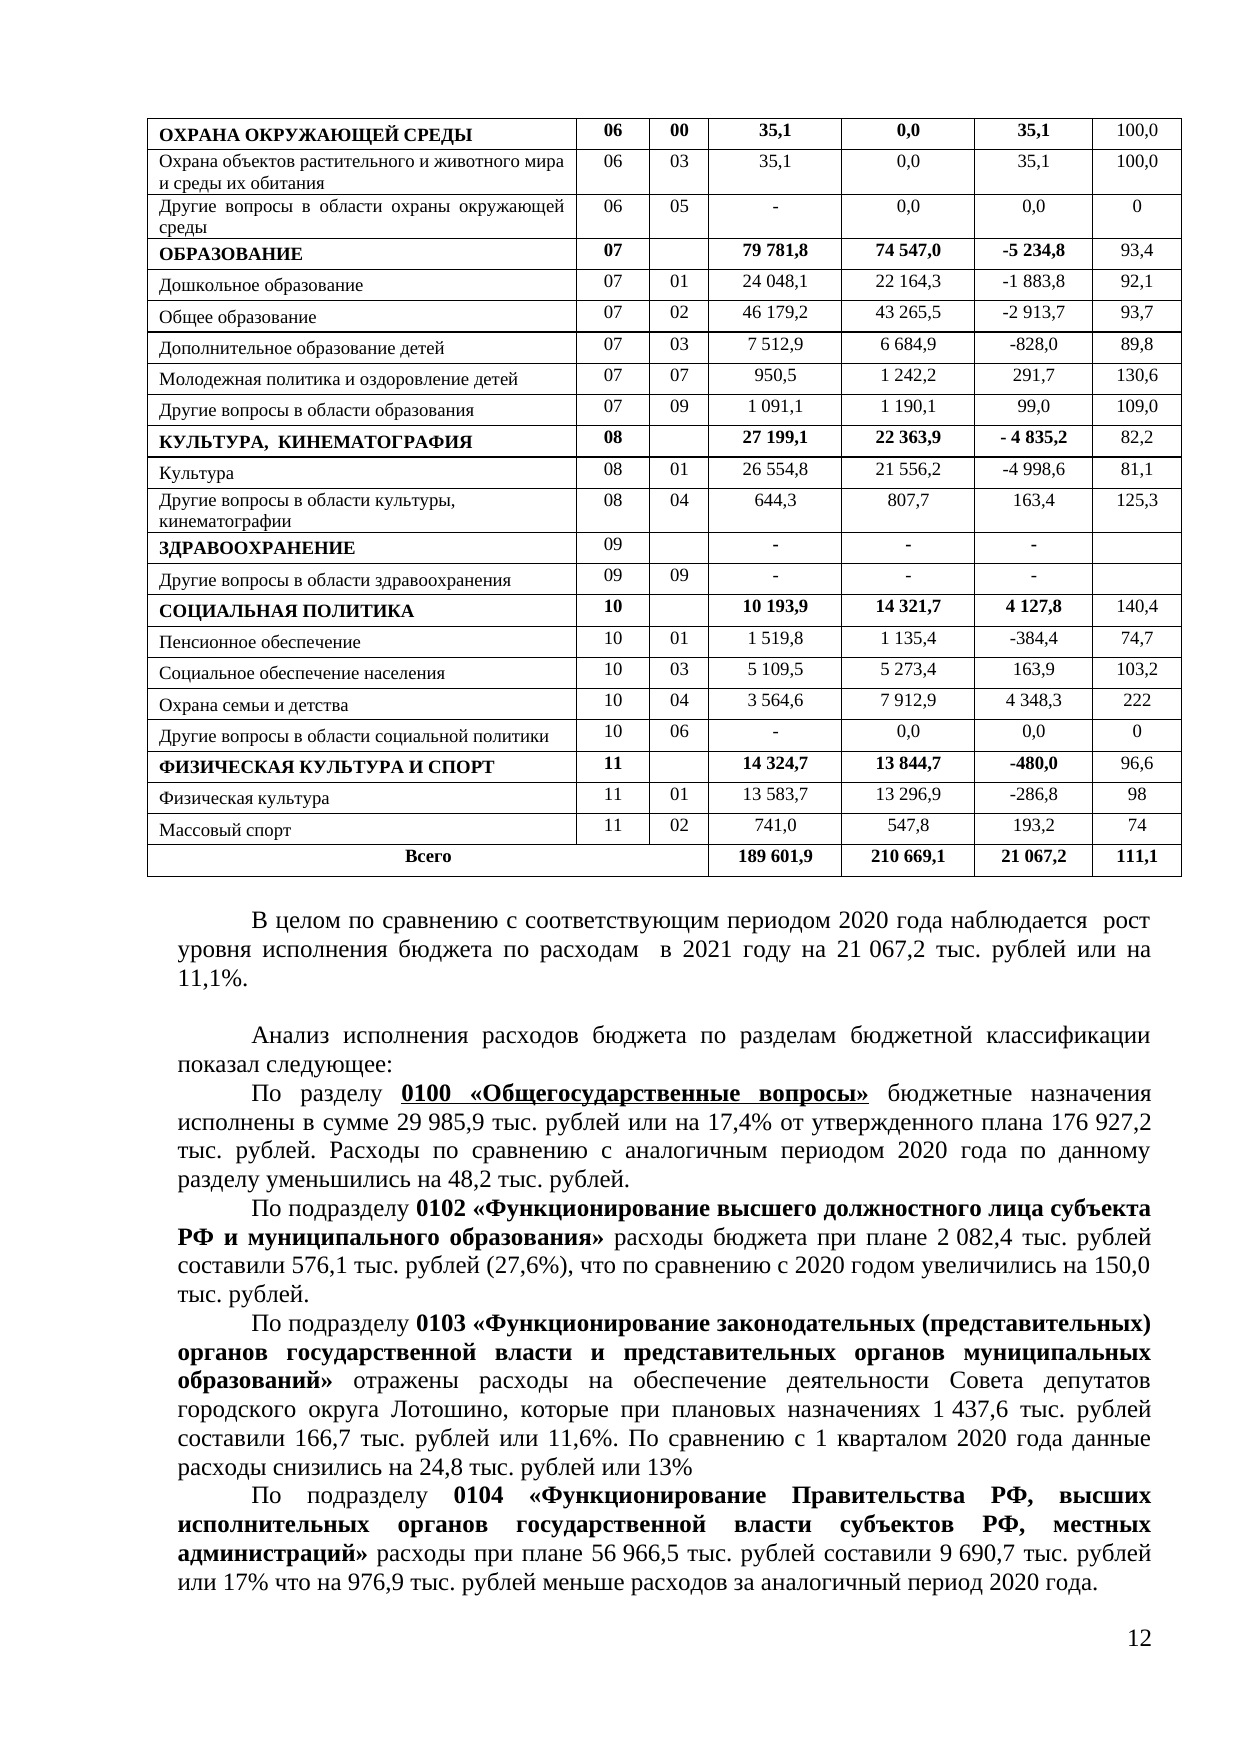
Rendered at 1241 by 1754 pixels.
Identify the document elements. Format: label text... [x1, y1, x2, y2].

table_cell 09 [650, 395, 708, 425]
table_cell 100,0 [1093, 119, 1181, 149]
table_cell 0,0 [842, 119, 974, 149]
table_cell Другие вопросы в области социальной политики [148, 720, 576, 751]
table_cell 0,0 [975, 195, 1092, 238]
table_cell 0,0 [842, 150, 974, 193]
table_cell 10 [577, 689, 649, 719]
table_cell - 4 835,2 [975, 426, 1092, 456]
table_cell 11 [577, 783, 649, 813]
table_cell 13 844,7 [842, 752, 974, 782]
table_cell -5 234,8 [975, 239, 1092, 269]
table_cell 81,1 [1093, 458, 1181, 488]
table_cell 10 [577, 627, 649, 657]
table_cell 741,0 [709, 814, 841, 844]
text По разделу 0100 «Общегосударственные вопросы» бюджетные назначения исполнены в сумме 29 985,9 тыс. рублей или на 17,4% от утвержденного плана 176 927,2 тыс. рублей. Расходы по сравнению с аналогичным периодом 2020 года по данному разделу уменьшились на 48,2 тыс. рублей. [177, 1078, 1152, 1193]
table_cell 07 [577, 364, 649, 394]
table_cell 99,0 [975, 395, 1092, 425]
table_cell [650, 752, 708, 782]
table_cell 189 601,9 [709, 845, 841, 876]
table_cell 07 [577, 395, 649, 425]
table_cell 35,1 [975, 150, 1092, 193]
table_cell [1093, 564, 1181, 594]
table_cell - [709, 195, 841, 238]
table_cell 21 067,2 [975, 845, 1092, 876]
table_cell 291,7 [975, 364, 1092, 394]
table_cell 807,7 [842, 489, 974, 532]
table_cell 3 564,6 [709, 689, 841, 719]
text Анализ исполнения расходов бюджета по разделам бюджетной классификации показал следующее: [177, 1020, 1152, 1078]
table_cell 125,3 [1093, 489, 1181, 532]
table_cell 547,8 [842, 814, 974, 844]
table_cell 4 348,3 [975, 689, 1092, 719]
table_cell 10 193,9 [709, 595, 841, 626]
table_cell Другие вопросы в области здравоохранения [148, 564, 576, 594]
table_cell -2 913,7 [975, 301, 1092, 331]
table_cell 0,0 [975, 720, 1092, 751]
table_cell 35,1 [709, 119, 841, 149]
table_cell КУЛЬТУРА, КИНЕМАТОГРАФИЯ [148, 426, 576, 456]
table_cell Физическая культура [148, 783, 576, 813]
table_cell 01 [650, 783, 708, 813]
text По подразделу 0103 «Функционирование законодательных (представительных) органов государственной власти и представительных органов муниципальных образований» отражены расходы на обеспечение деятельности Совета депутатов городского округа Лотошино, которые при плановых назначениях 1 437,6 тыс. рублей составили 166,7 тыс. рублей или 11,6%. По сравнению с 1 кварталом 2020 года данные расходы снизились на 24,8 тыс. рублей или 13% [177, 1308, 1152, 1480]
table_cell 130,6 [1093, 364, 1181, 394]
table_cell 93,4 [1093, 239, 1181, 269]
table_cell Всего [148, 845, 708, 876]
table_cell 1 242,2 [842, 364, 974, 394]
table_cell 02 [650, 814, 708, 844]
text По подразделу 0102 «Функционирование высшего должностного лица субъекта РФ и муниципального образования» расходы бюджета при плане 2 082,4 тыс. рублей составили 576,1 тыс. рублей (27,6%), что по сравнению с 2020 годом увеличились на 150,0 тыс. рублей. [177, 1193, 1152, 1308]
table_cell 11 [577, 752, 649, 782]
table_cell 163,4 [975, 489, 1092, 532]
table_cell - [709, 564, 841, 594]
table_cell 04 [650, 489, 708, 532]
table_cell Социальное обеспечение населения [148, 658, 576, 688]
table_cell 10 [577, 595, 649, 626]
table_cell 111,1 [1093, 845, 1181, 876]
table_cell 02 [650, 301, 708, 331]
table_cell 109,0 [1093, 395, 1181, 425]
table_cell ЗДРАВООХРАНЕНИЕ [148, 533, 576, 563]
table_cell 0 [1093, 195, 1181, 238]
table_cell 22 363,9 [842, 426, 974, 456]
table_cell -286,8 [975, 783, 1092, 813]
table_cell -1 883,8 [975, 270, 1092, 300]
table_cell 11 [577, 814, 649, 844]
table_cell - [709, 533, 841, 563]
table_cell Дошкольное образование [148, 270, 576, 300]
table_cell Дополнительное образование детей [148, 333, 576, 363]
table_cell 14 321,7 [842, 595, 974, 626]
table_cell 08 [577, 458, 649, 488]
table_cell 03 [650, 150, 708, 193]
table_cell 10 [577, 720, 649, 751]
table_cell 27 199,1 [709, 426, 841, 456]
table_cell 74 [1093, 814, 1181, 844]
table_cell 43 265,5 [842, 301, 974, 331]
table_cell 6 684,9 [842, 333, 974, 363]
table_cell - [842, 533, 974, 563]
table_cell 1 091,1 [709, 395, 841, 425]
table_cell 06 [577, 195, 649, 238]
table_cell 98 [1093, 783, 1181, 813]
table_cell 0 [1093, 720, 1181, 751]
table_cell 35,1 [709, 150, 841, 193]
table_cell 13 583,7 [709, 783, 841, 813]
table_cell 04 [650, 689, 708, 719]
table_cell [1093, 533, 1181, 563]
table_cell 06 [577, 150, 649, 193]
table_cell 5 273,4 [842, 658, 974, 688]
table_cell Пенсионное обеспечение [148, 627, 576, 657]
table_cell 103,2 [1093, 658, 1181, 688]
table_cell 82,2 [1093, 426, 1181, 456]
table_cell Другие вопросы в области образования [148, 395, 576, 425]
table_cell - [975, 564, 1092, 594]
table_cell 24 048,1 [709, 270, 841, 300]
table_cell 07 [577, 270, 649, 300]
table_cell 92,1 [1093, 270, 1181, 300]
table_cell Молодежная политика и оздоровление детей [148, 364, 576, 394]
table_cell 07 [577, 333, 649, 363]
table_cell Массовый спорт [148, 814, 576, 844]
table_cell 79 781,8 [709, 239, 841, 269]
table_cell 74,7 [1093, 627, 1181, 657]
table_cell 26 554,8 [709, 458, 841, 488]
table_cell 08 [577, 426, 649, 456]
table_cell 06 [577, 119, 649, 149]
table_cell 0,0 [842, 195, 974, 238]
text В целом по сравнению с соответствующим периодом 2020 года наблюдается рост уровня исполнения бюджета по расходам в 2021 году на 21 067,2 тыс. рублей или на 11,1%. [177, 905, 1152, 992]
table_cell 22 164,3 [842, 270, 974, 300]
table_cell 07 [577, 301, 649, 331]
table_cell ОХРАНА ОКРУЖАЮЩЕЙ СРЕДЫ [148, 119, 576, 149]
table_cell Охрана семьи и детства [148, 689, 576, 719]
table_cell Общее образование [148, 301, 576, 331]
table_cell [650, 239, 708, 269]
table_cell 07 [577, 239, 649, 269]
table_cell 644,3 [709, 489, 841, 532]
table_cell -828,0 [975, 333, 1092, 363]
table_cell 210 669,1 [842, 845, 974, 876]
table_cell 09 [577, 533, 649, 563]
table_cell 06 [650, 720, 708, 751]
table_cell ФИЗИЧЕСКАЯ КУЛЬТУРА И СПОРТ [148, 752, 576, 782]
table_cell - [842, 564, 974, 594]
table_cell 222 [1093, 689, 1181, 719]
table_cell 96,6 [1093, 752, 1181, 782]
table_cell [650, 595, 708, 626]
table_cell 5 109,5 [709, 658, 841, 688]
table_cell 163,9 [975, 658, 1092, 688]
table_cell 14 324,7 [709, 752, 841, 782]
table_cell 1 135,4 [842, 627, 974, 657]
table_cell -384,4 [975, 627, 1092, 657]
table_cell 100,0 [1093, 150, 1181, 193]
table_cell 03 [650, 658, 708, 688]
table_cell 03 [650, 333, 708, 363]
text По подразделу 0104 «Функционирование Правительства РФ, высших исполнительных органов государственной власти субъектов РФ, местных администраций» расходы при плане 56 966,5 тыс. рублей составили 9 690,7 тыс. рублей или 17% что на 976,9 тыс. рублей меньше расходов за аналогичный период 2020 года. [177, 1480, 1152, 1595]
table_cell 7 912,9 [842, 689, 974, 719]
table_cell 1 519,8 [709, 627, 841, 657]
table_cell -4 998,6 [975, 458, 1092, 488]
table_cell 13 296,9 [842, 783, 974, 813]
table_cell 140,4 [1093, 595, 1181, 626]
table_cell Другие вопросы в области культуры, кинематографии [148, 489, 576, 532]
table_cell 89,8 [1093, 333, 1181, 363]
table_cell [650, 426, 708, 456]
table_cell - [975, 533, 1092, 563]
table_cell 950,5 [709, 364, 841, 394]
table_cell [650, 533, 708, 563]
table_cell СОЦИАЛЬНАЯ ПОЛИТИКА [148, 595, 576, 626]
table_cell ОБРАЗОВАНИЕ [148, 239, 576, 269]
table_cell 0,0 [842, 720, 974, 751]
table_cell 74 547,0 [842, 239, 974, 269]
table_cell 93,7 [1093, 301, 1181, 331]
table_cell -480,0 [975, 752, 1092, 782]
table_cell 07 [650, 364, 708, 394]
table_cell 4 127,8 [975, 595, 1092, 626]
table_cell 1 190,1 [842, 395, 974, 425]
table_cell 00 [650, 119, 708, 149]
table_cell 01 [650, 458, 708, 488]
table_cell 7 512,9 [709, 333, 841, 363]
table_cell Охрана объектов растительного и животного мира и среды их обитания [148, 150, 576, 193]
table_cell Другие вопросы в области охраны окружающей среды [148, 195, 576, 238]
table_cell - [709, 720, 841, 751]
table_cell 01 [650, 627, 708, 657]
table_cell 21 556,2 [842, 458, 974, 488]
table_cell 46 179,2 [709, 301, 841, 331]
table_cell Культура [148, 458, 576, 488]
table_cell 08 [577, 489, 649, 532]
table_cell 193,2 [975, 814, 1092, 844]
table_cell 01 [650, 270, 708, 300]
table_cell 10 [577, 658, 649, 688]
table_cell 35,1 [975, 119, 1092, 149]
table_cell 05 [650, 195, 708, 238]
table_cell 09 [650, 564, 708, 594]
table_cell 09 [577, 564, 649, 594]
